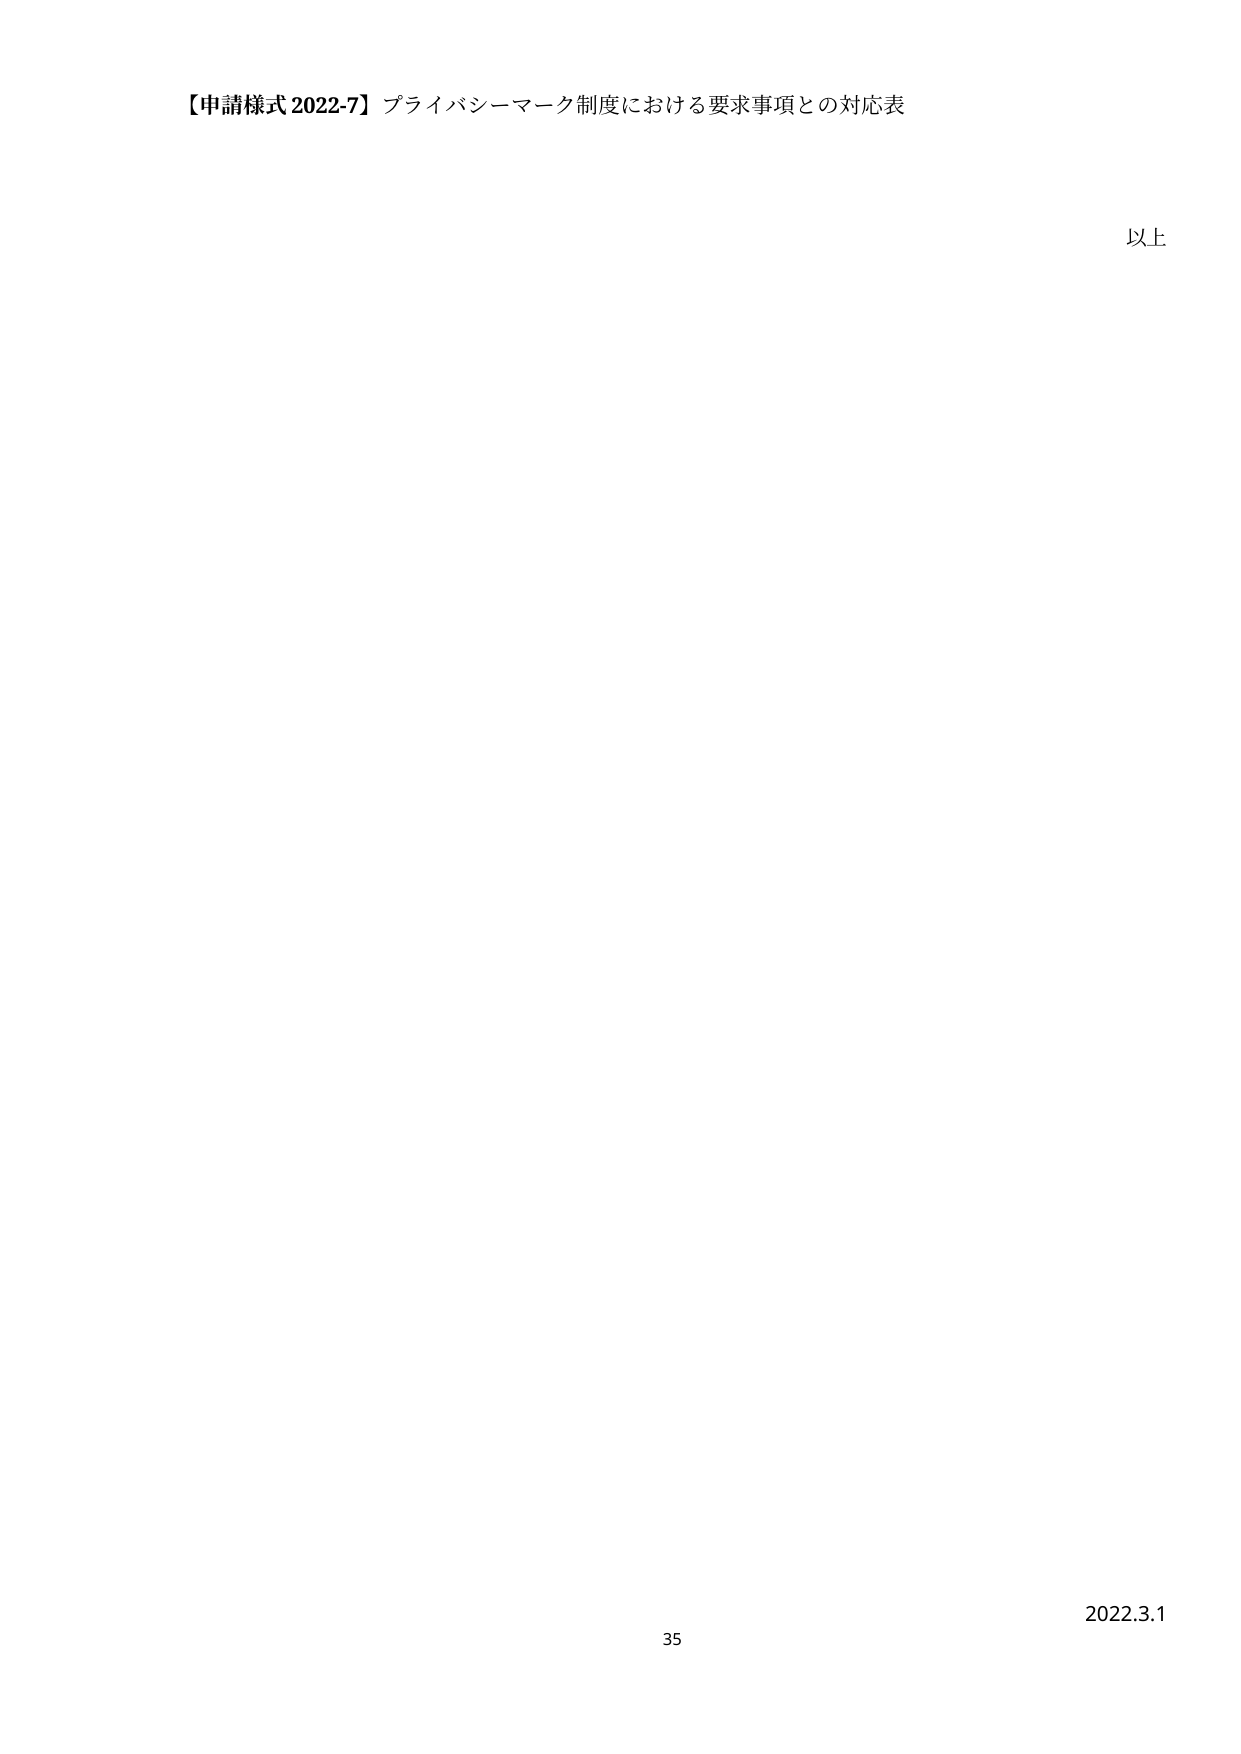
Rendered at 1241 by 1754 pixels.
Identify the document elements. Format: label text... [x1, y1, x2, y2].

text 以上 [177, 221, 1167, 251]
